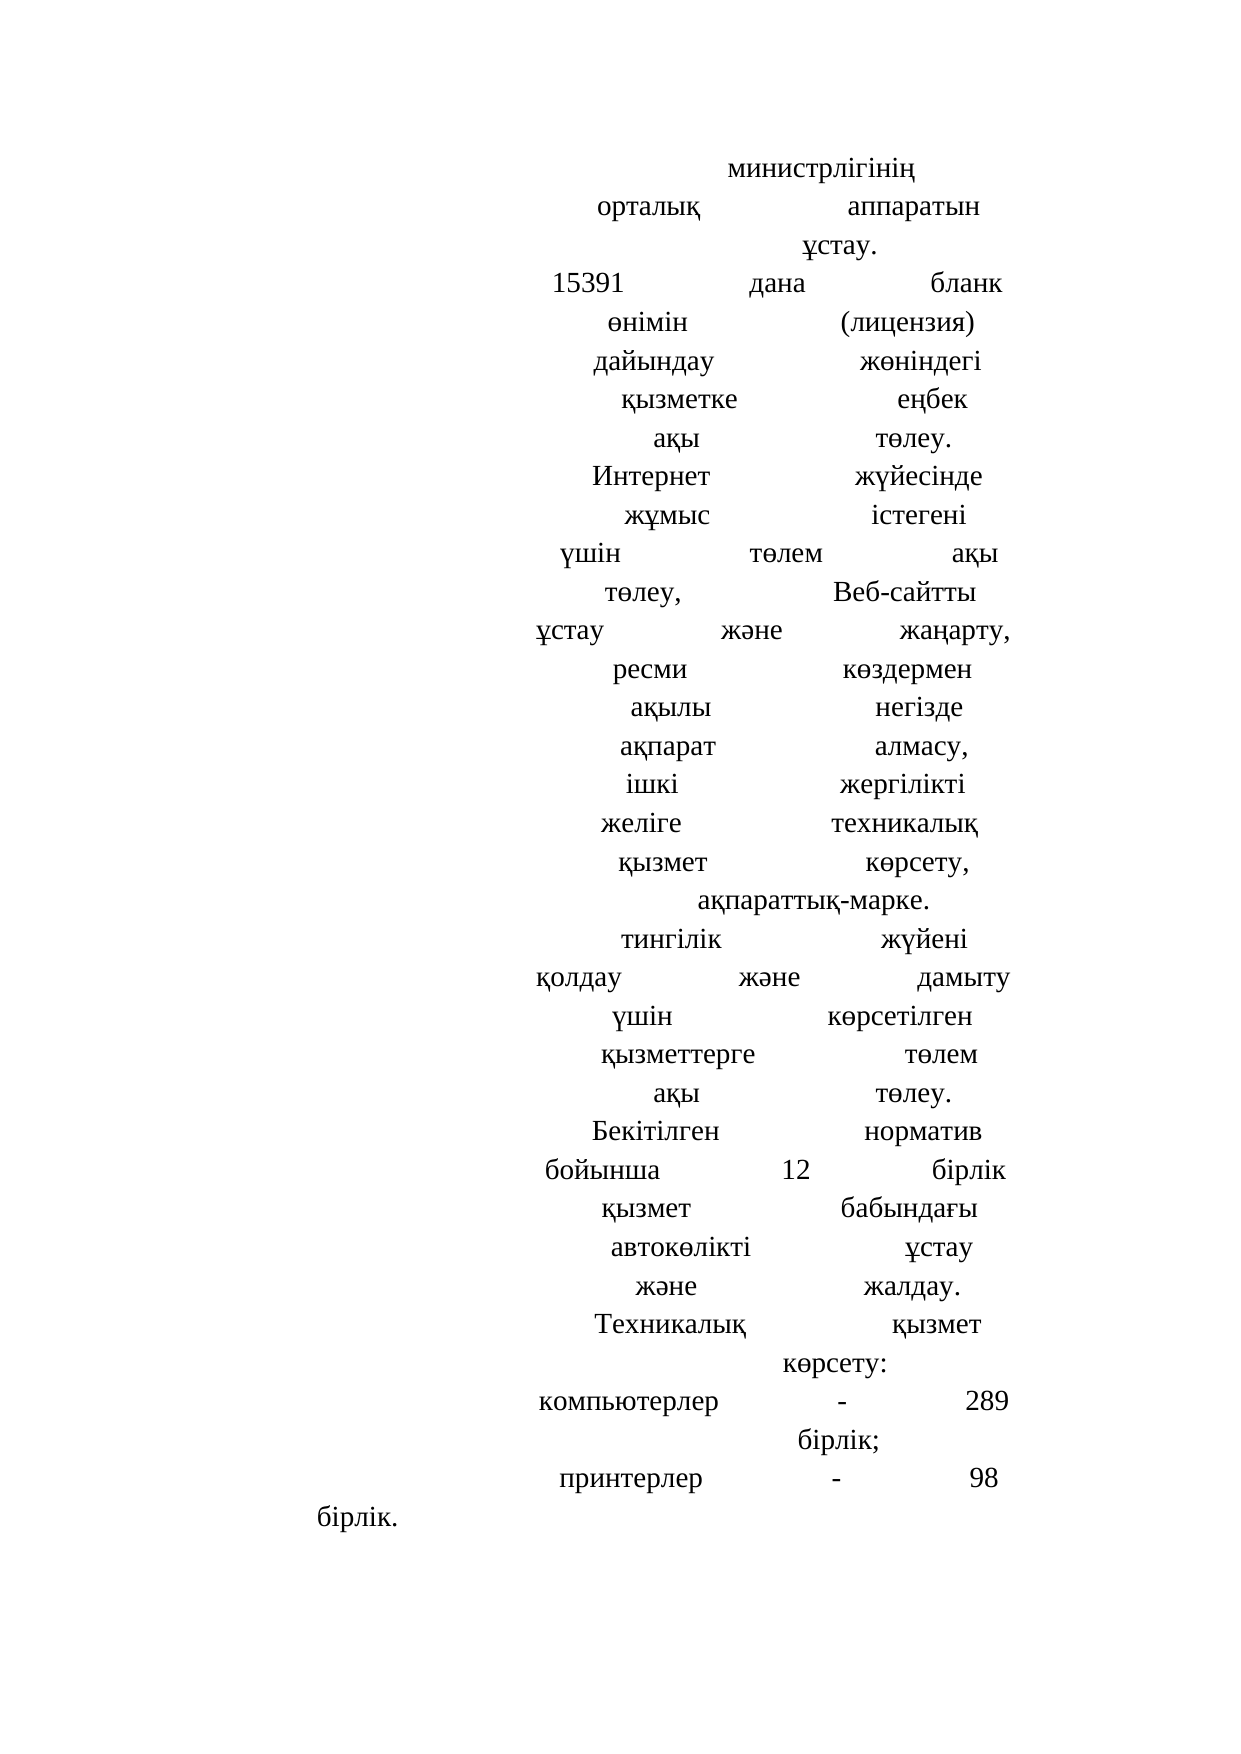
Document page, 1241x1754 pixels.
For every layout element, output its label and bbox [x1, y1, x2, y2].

text [112, 150, 1128, 1532]
